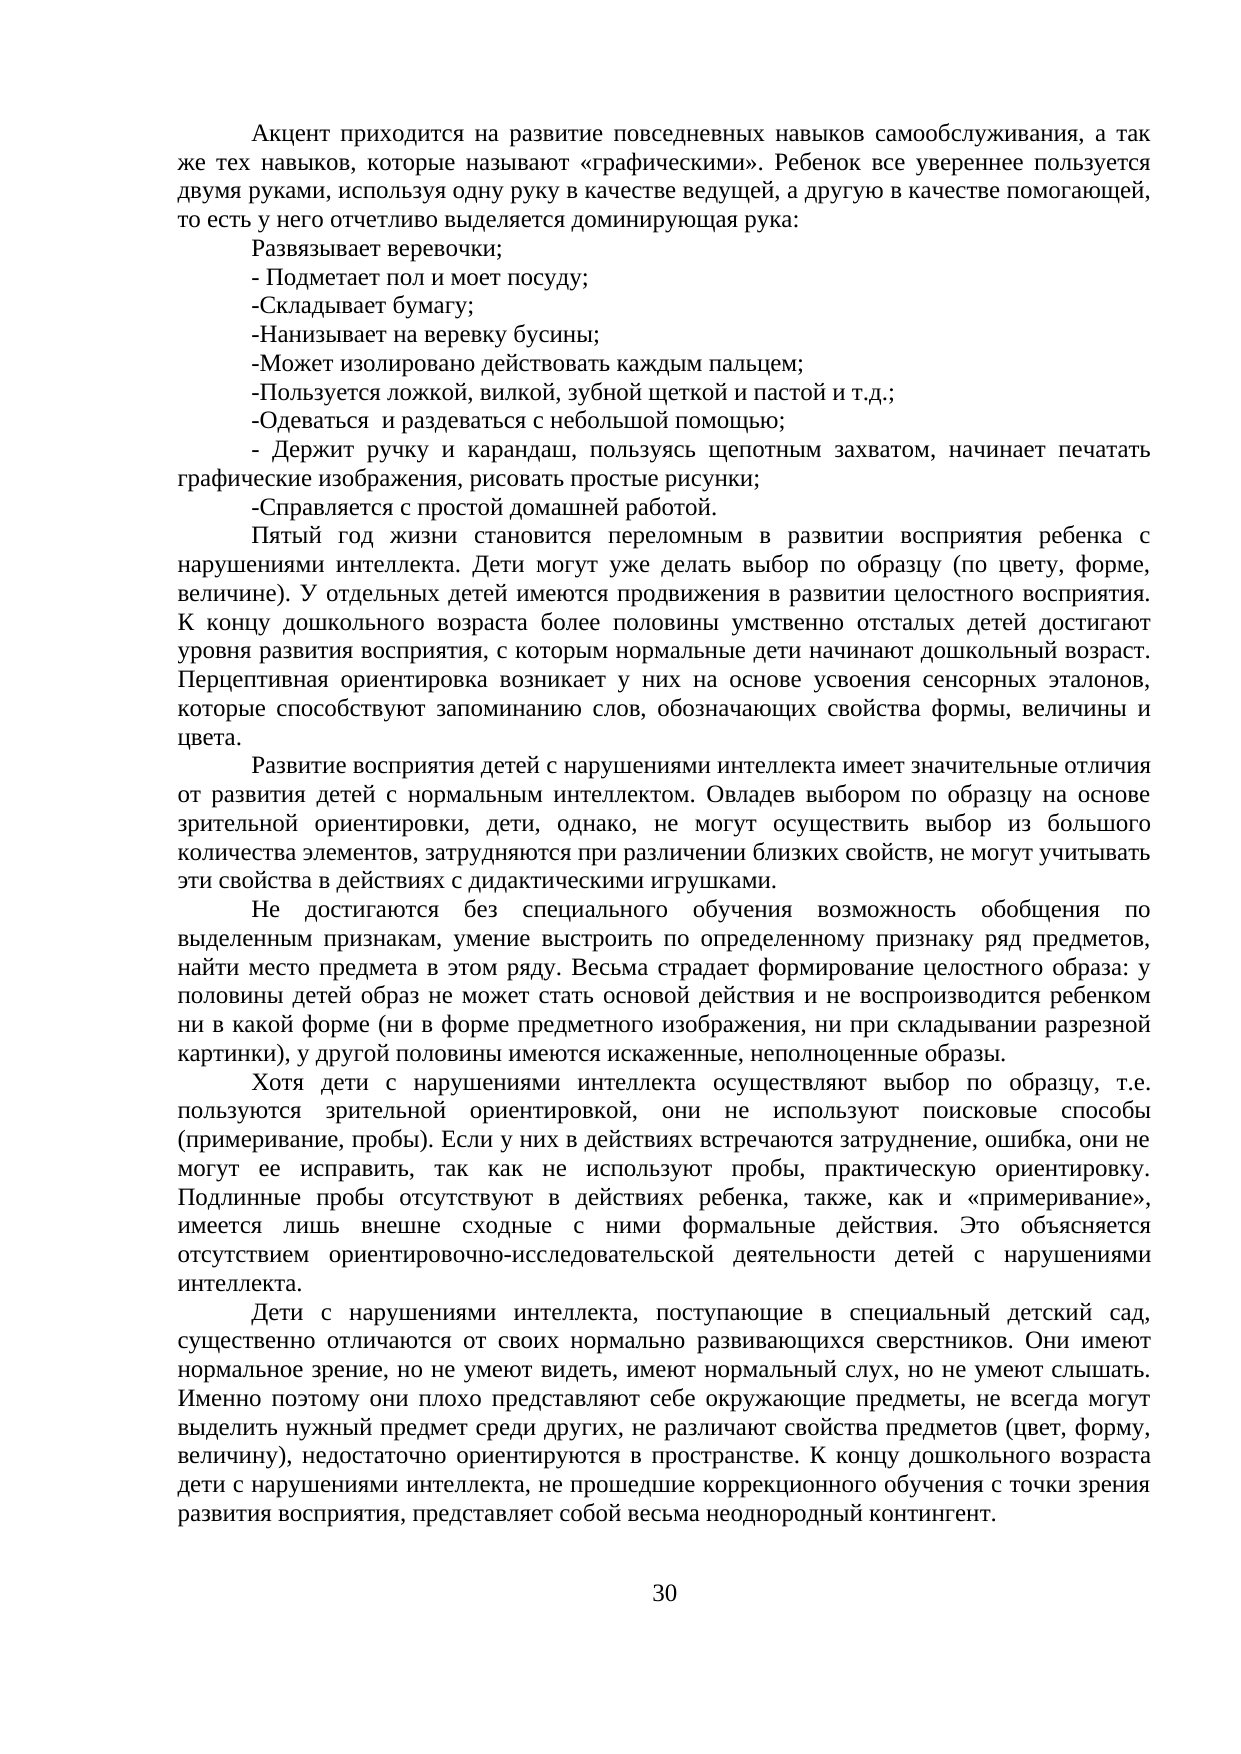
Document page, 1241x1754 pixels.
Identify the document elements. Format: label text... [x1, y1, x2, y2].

text Не достигаются без специального обучения возможность обобщения по выделенным признакам, умение выстроить по определенному признаку ряд предметов, найти место предмета в этом ряду. Весьма страдает формирование целостного образа: у половины детей образ не может стать основой действия и не воспроизводится ребенком ни в какой форме (ни в форме предметного изображения, ни при складывании разрезной картинки), у другой половины имеются искаженные, неполноценные образы. [177, 894, 1152, 1067]
text -Складывает бумагу; [177, 291, 1152, 319]
text Развитие восприятия детей с нарушениями интеллекта имеет значительные отличия от развития детей с нормальным интеллектом. Овладев выбором по образцу на основе зрительной ориентировки, дети, однако, не могут осуществить выбор из большого количества элементов, затрудняются при различении близких свойств, не могут учитывать эти свойства в действиях с дидактическими игрушками. [177, 751, 1152, 894]
text Акцент приходится на развитие повседневных навыков самообслуживания, а так же тех навыков, которые называют «графическими». Ребенок все увереннее пользуется двумя руками, используя одну руку в качестве ведущей, а другую в качестве помогающей, то есть у него отчетливо выделяется доминирующая рука: [177, 118, 1152, 233]
text Пятый год жизни становится переломным в развитии восприятия ребенка с нарушениями интеллекта. Дети могут уже делать выбор по образцу (по цвету, форме, величине). У отдельных детей имеются продвижения в развитии целостного восприятия. К концу дошкольного возраста более половины умственно отсталых детей достигают уровня развития восприятия, с которым нормальные дети начинают дошкольный возраст. Перцептивная ориентировка возникает у них на основе усвоения сенсорных эталонов, которые способствуют запоминанию слов, обозначающих свойства формы, величины и цвета. [177, 521, 1152, 751]
text -Может изолировано действовать каждым пальцем; [177, 348, 1152, 377]
text Хотя дети с нарушениями интеллекта осуществляют выбор по образцу, т.е. пользуются зрительной ориентировкой, они не используют поисковые способы (примеривание, пробы). Если у них в действиях встречаются затруднение, ошибка, они не могут ее исправить, так как не используют пробы, практическую ориентировку. Подлинные пробы отсутствуют в действиях ребенка, также, как и «примеривание», имеется лишь внешне сходные с ними формальные действия. Это объясняется отсутствием ориентировочно-исследовательской деятельности детей с нарушениями интеллекта. [177, 1067, 1152, 1297]
text -Справляется с простой домашней работой. [177, 492, 1152, 521]
text - Подметает пол и моет посуду; [177, 262, 1152, 291]
text - Держит ручку и карандаш, пользуясь щепотным захватом, начинает печатать графические изображения, рисовать простые рисунки; [177, 434, 1152, 492]
text Развязывает веревочки; [177, 233, 1152, 262]
text -Нанизывает на веревку бусины; [177, 319, 1152, 348]
text Дети с нарушениями интеллекта, поступающие в специальный детский сад, существенно отличаются от своих нормально развивающихся сверстников. Они имеют нормальное зрение, но не умеют видеть, имеют нормальный слух, но не умеют слышать. Именно поэтому они плохо представляют себе окружающие предметы, не всегда могут выделить нужный предмет среди других, не различают свойства предметов (цвет, форму, величину), недостаточно ориентируются в пространстве. К концу дошкольного возраста дети с нарушениями интеллекта, не прошедшие коррекционного обучения с точки зрения развития восприятия, представляет собой весьма неоднородный контингент. [177, 1297, 1152, 1527]
text -Одеваться и раздеваться с небольшой помощью; [177, 406, 1152, 434]
text -Пользуется ложкой, вилкой, зубной щеткой и пастой и т.д.; [177, 377, 1152, 406]
